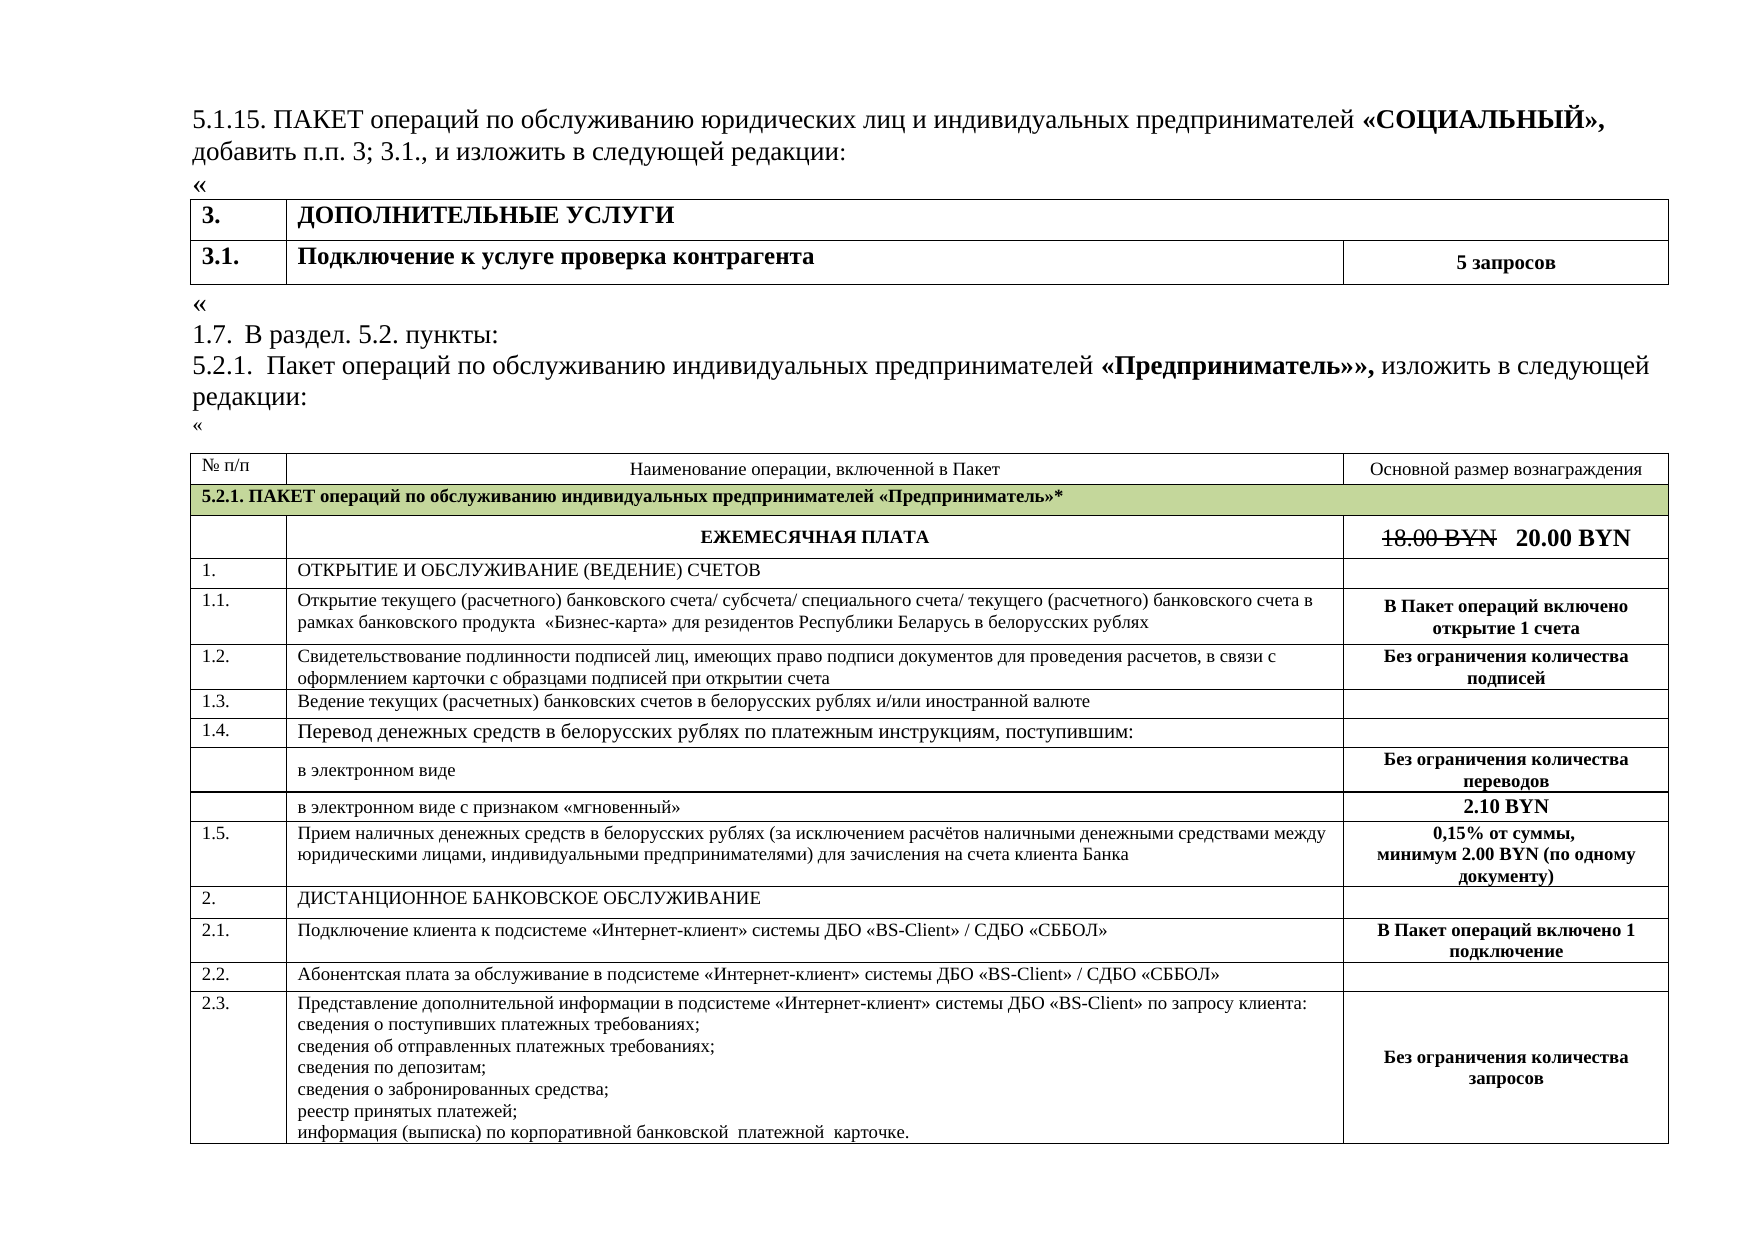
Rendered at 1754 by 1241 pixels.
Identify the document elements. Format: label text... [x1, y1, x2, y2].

table_cell 2.3. [191, 992, 286, 1143]
table_cell [1344, 963, 1668, 991]
table_cell 2. [191, 887, 286, 917]
table_cell Без ограничения количества запросов [1344, 992, 1668, 1143]
table_cell Свидетельствование подлинности подписей лиц, имеющих право подписи документов для проведения расчетов, в связи с оформлением карточки с образцами подписей при открытии счета [287, 645, 1343, 688]
text « [192, 166, 1683, 199]
list В раздел. 5.2. пункты: [192, 318, 1683, 349]
table_cell 1. [191, 559, 286, 588]
table_cell 2.10 BYN [1344, 793, 1668, 821]
table_header № п/п [191, 454, 286, 484]
table_cell в электронном виде [287, 748, 1343, 791]
table_cell [191, 516, 286, 558]
table_cell Подключение к услуге проверка контрагента [287, 241, 1343, 284]
text 5.1.15. ПАКЕТ операций по обслуживанию юридических лиц и индивидуальных предпринимателей «СОЦИАЛЬНЫЙ», добавить п.п. 3; 3.1., и изложить в следующей редакции: [192, 103, 1683, 166]
table_cell [1344, 690, 1668, 718]
table_cell 1.5. [191, 822, 286, 886]
table_cell Перевод денежных средств в белорусских рублях по платежным инструкциям, поступившим: [287, 719, 1343, 747]
table_cell 1.4. [191, 719, 286, 747]
table_header Наименование операции, включенной в Пакет [287, 454, 1343, 484]
table_cell [191, 793, 286, 821]
table_header Основной размер вознаграждения [1344, 454, 1668, 484]
table_cell В Пакет операций включено 1 подключение [1344, 919, 1668, 962]
table_cell Абонентская плата за обслуживание в подсистеме «Интернет-клиент» системы ДБО «BS-Client» / СДБО «СББОЛ» [287, 963, 1343, 991]
text 5.2.1. Пакет операций по обслуживанию индивидуальных предпринимателей «Предприниматель»», изложить в следующей редакции: [192, 349, 1683, 412]
table_cell Без ограничения количества переводов [1344, 748, 1668, 791]
table_cell 5 запросов [1344, 241, 1668, 284]
table_cell [191, 748, 286, 791]
table_cell ДИСТАНЦИОННОЕ БАНКОВСКОЕ ОБСЛУЖИВАНИЕ [287, 887, 1343, 917]
table_cell Прием наличных денежных средств в белорусских рублях (за исключением расчётов наличными денежными средствами между юридическими лицами, индивидуальными предпринимателями) для зачисления на счета клиента Банка [287, 822, 1343, 886]
table_cell ОТКРЫТИЕ И ОБСЛУЖИВАНИЕ (ВЕДЕНИЕ) СЧЕТОВ [287, 559, 1343, 588]
table_cell Ведение текущих (расчетных) банковских счетов в белорусских рублях и/или иностранной валюте [287, 690, 1343, 718]
table_cell 0,15% от суммы, минимум 2.00 BYN (по одному документу) [1344, 822, 1668, 886]
table_cell [1344, 559, 1668, 588]
table_header ДОПОЛНИТЕЛЬНЫЕ УСЛУГИ [287, 200, 1668, 240]
table_cell 18.00 BYN 20.00 BYN [1344, 516, 1668, 558]
table_cell 2.2. [191, 963, 286, 991]
table_header 3. [191, 200, 286, 240]
table_cell Без ограничения количества подписей [1344, 645, 1668, 688]
table_cell 3.1. [191, 241, 286, 284]
table_cell 2.1. [191, 919, 286, 962]
table_cell Подключение клиента к подсистеме «Интернет-клиент» системы ДБО «BS-Client» / СДБО «СББОЛ» [287, 919, 1343, 962]
text « [192, 285, 1683, 318]
table_cell в электронном виде с признаком «мгновенный» [287, 793, 1343, 821]
table_cell В Пакет операций включено открытие 1 счета [1344, 589, 1668, 644]
text « [192, 412, 1683, 436]
table_cell 1.3. [191, 690, 286, 718]
table_cell [1344, 719, 1668, 747]
table_cell 1.1. [191, 589, 286, 644]
table_cell [1344, 887, 1668, 917]
table_cell ЕЖЕМЕСЯЧНАЯ ПЛАТА [287, 516, 1343, 558]
table_cell Представление дополнительной информации в подсистеме «Интернет-клиент» системы ДБО «BS-Client» по запросу клиента: сведения о поступивших платежных требованиях; сведения об отправленных платежных требованиях; сведения по депозитам; сведения о забронированных средства; реестр принятых платежей; информация (выписка) по корпоративной банковской платежной карточке. [287, 992, 1343, 1143]
table_cell 5.2.1. ПАКЕТ операций по обслуживанию индивидуальных предпринимателей «Предприниматель»* [191, 485, 1668, 515]
table_cell Открытие текущего (расчетного) банковского счета/ субсчета/ специального счета/ текущего (расчетного) банковского счета в рамках банковского продукта «Бизнес-карта» для резидентов Республики Беларусь в белорусских рублях [287, 589, 1343, 644]
table_cell 1.2. [191, 645, 286, 688]
